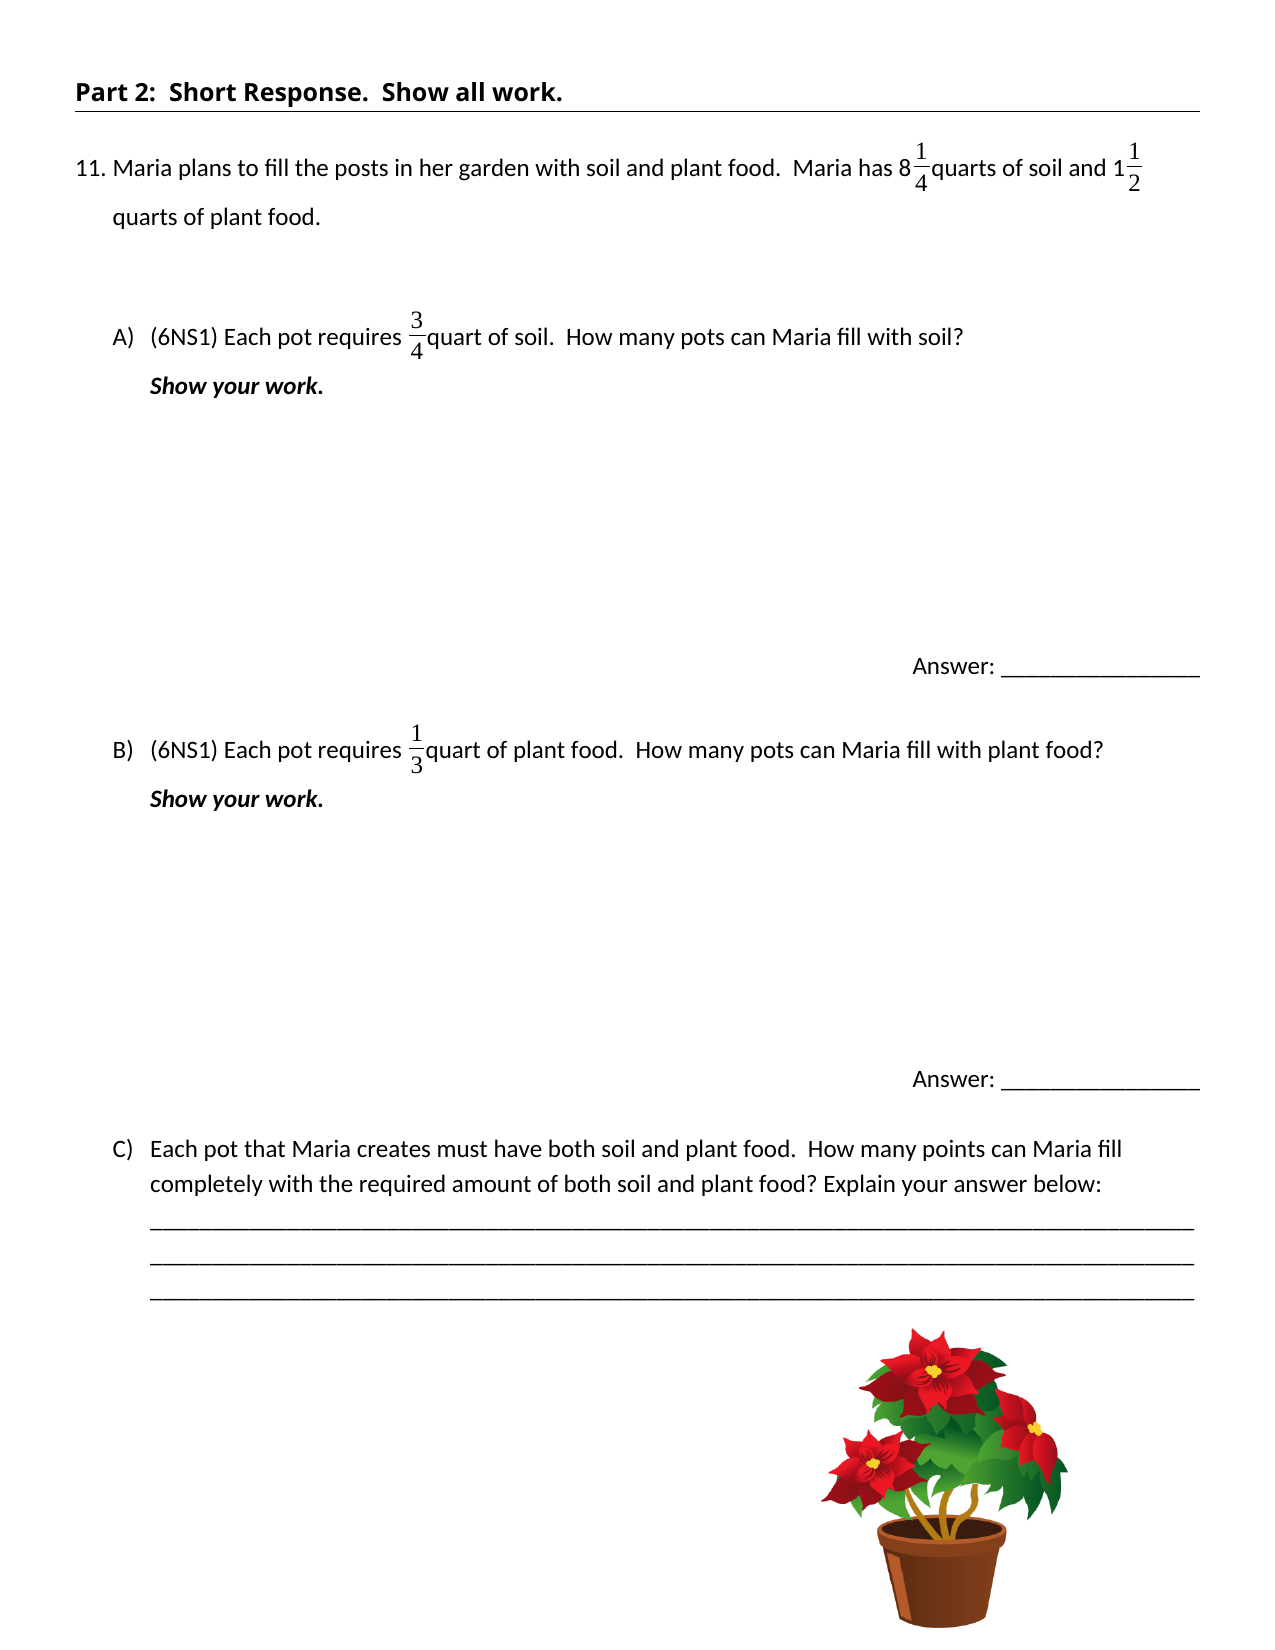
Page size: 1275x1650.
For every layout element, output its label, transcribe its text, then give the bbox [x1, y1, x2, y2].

text Part 2: Short Response. Show all work. [75, 75, 1200, 111]
list Answer: ________________ [150, 650, 1200, 681]
list Each pot that Maria creates must have both soil and plant food. How many points can Maria fill completely with the required amount of both soil and plant food? Explain your answer below: [112, 1133, 1200, 1199]
list Show your work. [150, 370, 1200, 401]
list Maria plans to fill the posts in her garden with soil and plant food. Maria has 8quarts of soil and 1 quarts of plant food. [75, 138, 1200, 232]
list ____________________________________________________________________________________________________________________________________________________________________________________________________________________________________________________________ [150, 1203, 1200, 1304]
list (6NS1) Each pot requires quart of soil. How many pots can Maria fill with soil? [112, 307, 1200, 366]
picture [818, 1326, 1071, 1630]
list (6NS1) Each pot requires quart of plant food. How many pots can Maria fill with plant food? [112, 720, 1200, 779]
list Answer: ________________ [150, 1063, 1200, 1094]
list Show your work. [150, 783, 1200, 814]
